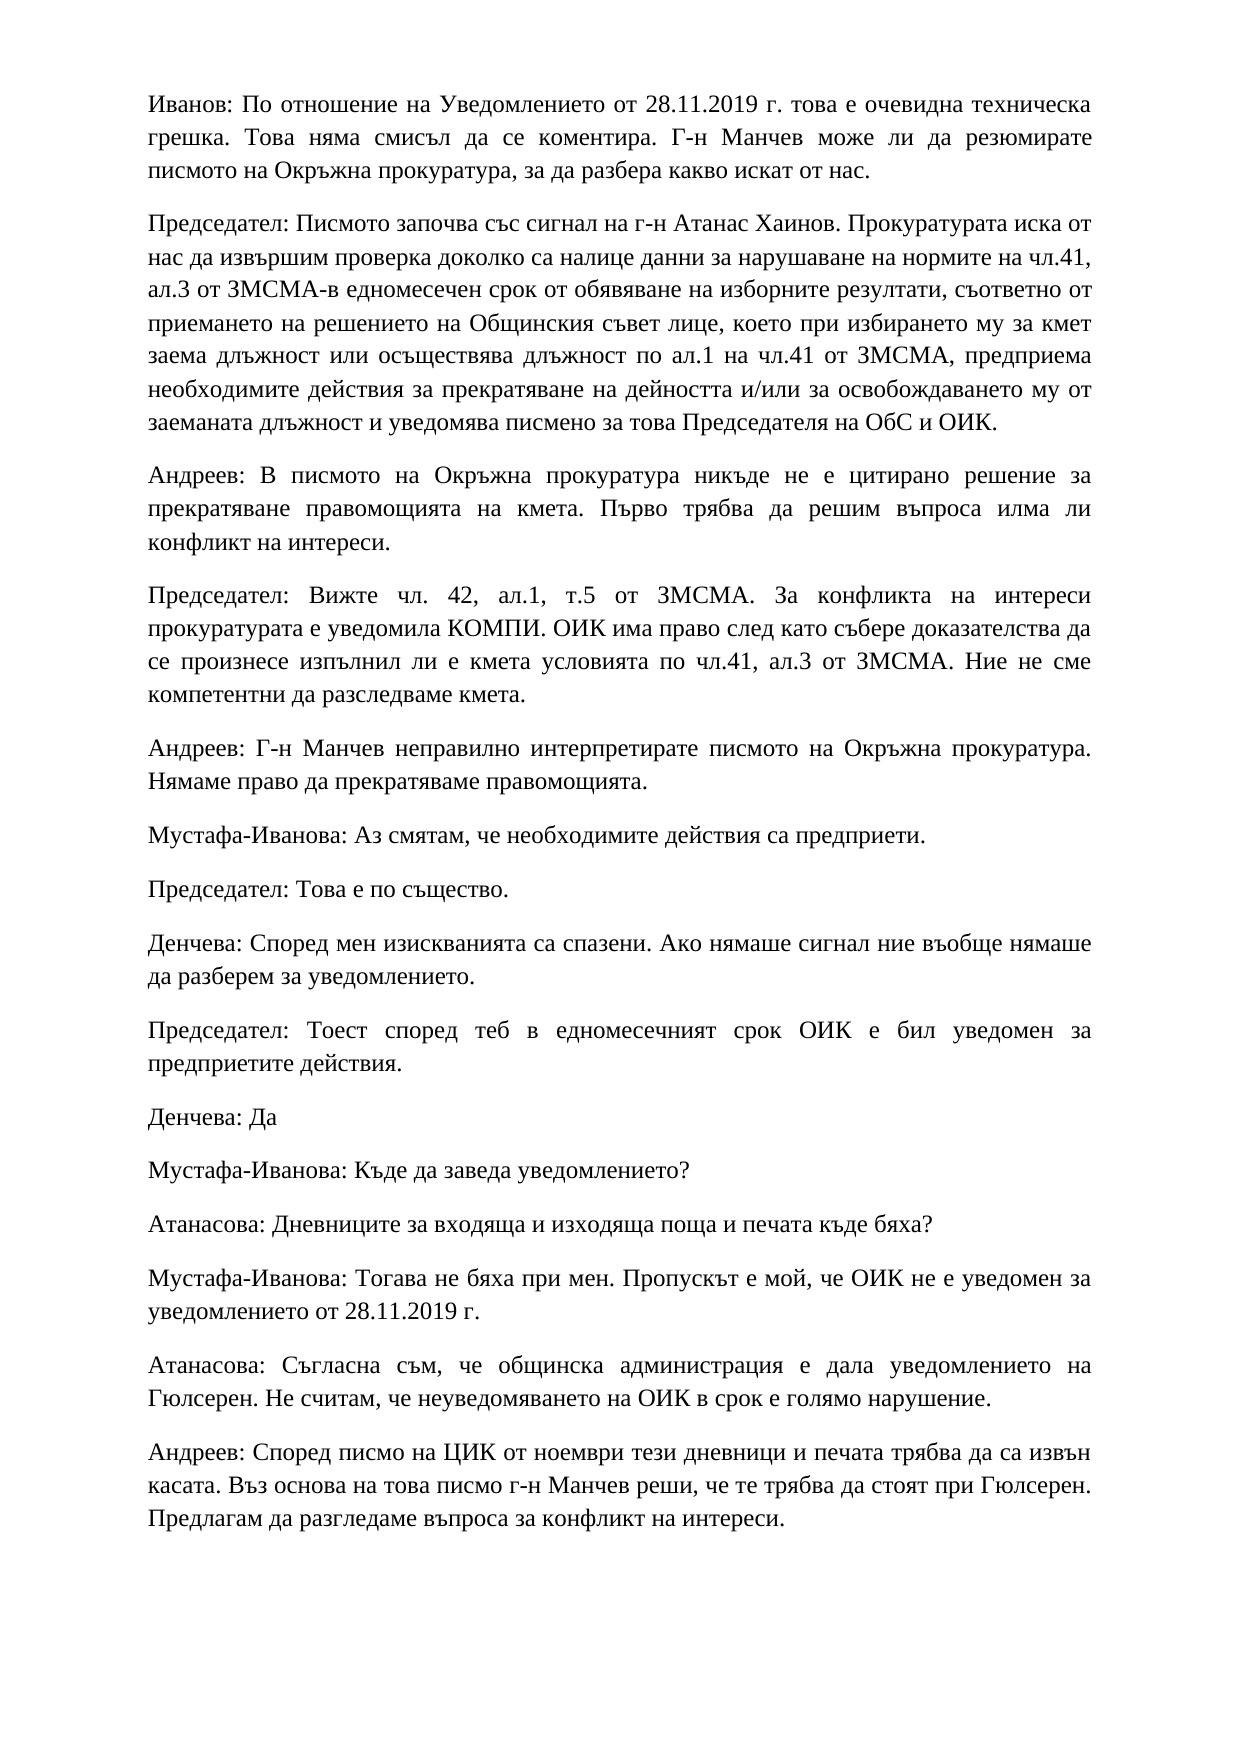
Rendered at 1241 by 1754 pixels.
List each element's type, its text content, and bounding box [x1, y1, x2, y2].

text Денчева: Според мен изискванията са спазени. Ако нямаше сигнал ние въобще нямаше да разберем за уведомлението. [148, 928, 1093, 990]
text Председател: Тоест според теб в едномесечният срок ОИК е бил уведомен за предприетите действия. [148, 1015, 1093, 1077]
text Мустафа-Иванова: Къде да заведа уведомлението? [148, 1156, 1093, 1184]
text Атанасова: Дневниците за входяща и изходяща поща и печата къде бяха? [148, 1209, 1093, 1238]
text Мустафа-Иванова: Аз смятам, че необходимите действия са предприети. [148, 820, 1093, 849]
text Мустафа-Иванова: Тогава не бяха при мен. Пропускът е мой, че ОИК не е уведомен за уведомлението от 28.11.2019 г. [148, 1263, 1093, 1325]
text Андреев: Според писмо на ЦИК от ноември тези дневници и печата трябва да са извън касата. Въз основа на това писмо г-н Манчев реши, че те трябва да стоят при Гюлсерен. Предлагам да разгледаме въпроса за конфликт на интереси. [148, 1437, 1093, 1532]
text Атанасова: Съгласна съм, че общинска администрация е дала уведомлението на Гюлсерен. Не считам, че неуведомяването на ОИК в срок е голямо нарушение. [148, 1350, 1093, 1412]
text Иванов: По отношение на Уведомлението от 28.11.2019 г. това е очевидна техническа грешка. Това няма смисъл да се коментира. Г-н Манчев може ли да резюмирате писмото на Окръжна прокуратура, за да разбера какво искат от нас. [148, 89, 1093, 183]
text Председател: Вижте чл. 42, ал.1, т.5 от ЗМСМА. За конфликта на интереси прокуратурата е уведомила КОМПИ. ОИК има право след като събере доказателства да се произнесе изпълнил ли е кмета условията по чл.41, ал.3 от ЗМСМА. Ние не сме компетентни да разследваме кмета. [148, 580, 1093, 708]
text Денчева: Да [148, 1102, 1093, 1130]
text Андреев: В писмото на Окръжна прокуратура никъде не е цитирано решение за прекратяване правомощията на кмета. Първо трябва да решим въпроса илма ли конфликт на интереси. [148, 461, 1093, 555]
text Председател: Това е по същество. [148, 874, 1093, 903]
text Председател: Писмото започва със сигнал на г-н Атанас Хаинов. Прокуратурата иска от нас да извършим проверка доколко са налице данни за нарушаване на нормите на чл.41, ал.3 от ЗМСМА-в едномесечен срок от обявяване на изборните резултати, съответно от приемането на решението на Общинския съвет лице, което при избирането му за кмет заема длъжност или осъществява длъжност по ал.1 на чл.41 от ЗМСМА, предприема необходимите действия за прекратяване на дейността и/или за освобождаването му от заеманата длъжност и уведомява писмено за това Председателя на ОбС и ОИК. [148, 208, 1093, 435]
text Андреев: Г-н Манчев неправилно интерпретирате писмото на Окръжна прокуратура. Нямаме право да прекратяваме правомощията. [148, 733, 1093, 795]
